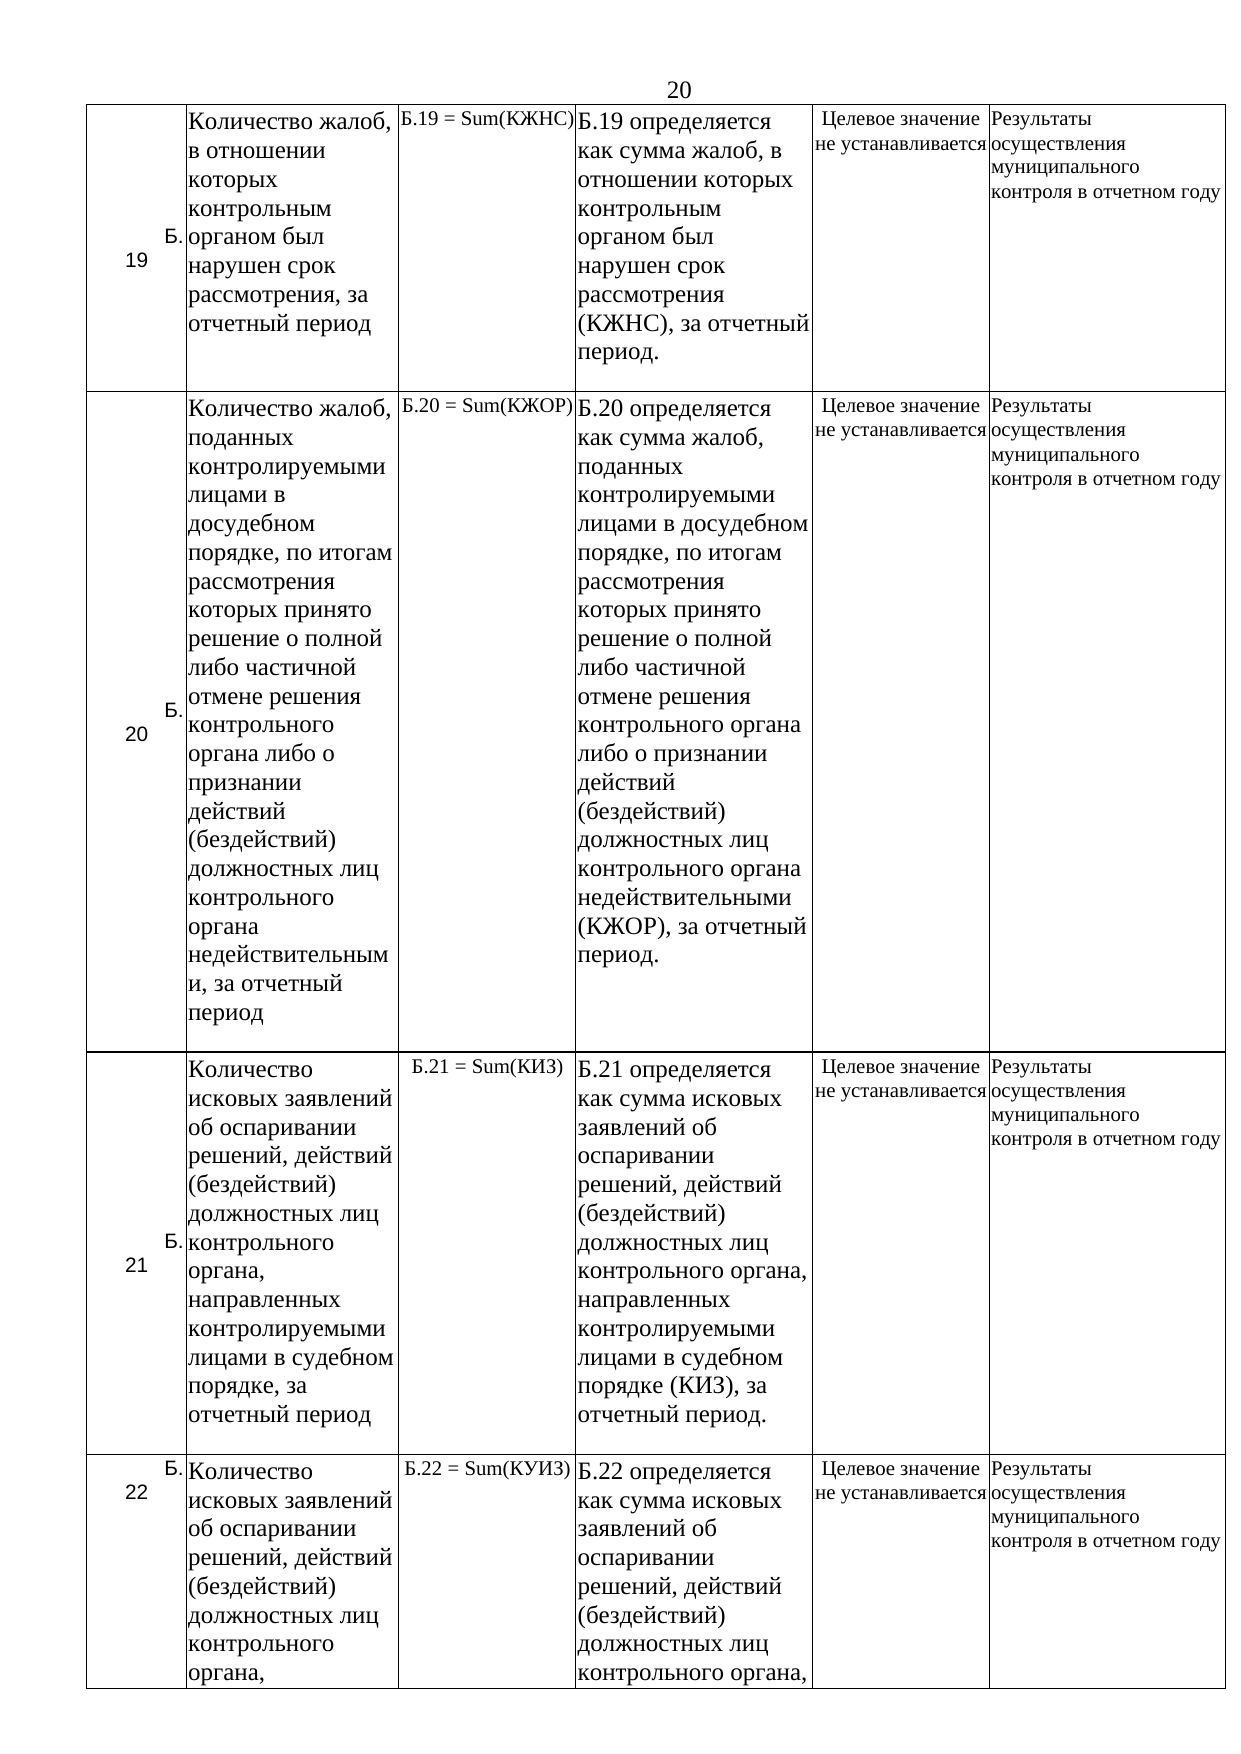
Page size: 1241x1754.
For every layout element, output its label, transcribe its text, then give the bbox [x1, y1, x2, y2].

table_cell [990, 1455, 1225, 1688]
table_cell Б.19 [87, 105, 186, 391]
table_cell Б.20 определяется как сумма жалоб, поданных контролируемыми лицами в досудебном порядке, по итогам рассмотрения которых принято решение о полной либо частичной отмене решения контрольного органа либо о признании действий (бездействий) должностных лиц контрольного органа недействительными (КЖОР), за отчетный период. [576, 392, 812, 1051]
table_cell Целевое значение не устанавливается [813, 1053, 989, 1453]
table_cell Б.21 определяется как сумма исковых заявлений об оспаривании решений, действий (бездействий) должностных лиц контрольного органа, направленных контролируемыми лицами в судебном порядке (КИЗ), за отчетный период. [576, 1053, 812, 1453]
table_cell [813, 1455, 989, 1688]
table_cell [576, 1455, 812, 1688]
table_cell Целевое значение не устанавливается [813, 392, 989, 1051]
table_cell Б.20 = Sum(КЖОР) [399, 392, 575, 1051]
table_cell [813, 105, 989, 391]
table_cell Результаты осуществления муниципального контроля в отчетном году [990, 392, 1225, 1051]
table_cell Б.19 определяется как сумма жалоб, в отношении которых контрольным органом был нарушен срок рассмотрения (КЖНС), за отчетный период. [576, 105, 812, 391]
table_cell Б.21 [87, 1053, 186, 1453]
table_cell Б.20 [87, 392, 186, 1051]
table_cell Результаты осуществления муниципального контроля в отчетном году [990, 1053, 1225, 1453]
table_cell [990, 105, 1225, 391]
table_cell Количество жалоб, поданных контролируемыми лицами в досудебном порядке, по итогам рассмотрения которых принято решение о полной либо частичной отмене решения контрольного органа либо о признании действий (бездействий) должностных лиц контрольного органа недействительными, за отчетный период [187, 392, 398, 1051]
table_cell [187, 1455, 398, 1688]
table_cell Б.22 [87, 1455, 186, 1688]
table_cell Количество жалоб, в отношении которых контрольным органом был нарушен срок рассмотрения, за отчетный период [187, 105, 398, 391]
table_cell Б.19 = Sum(КЖНС) [399, 105, 575, 391]
table_cell Б.22 = Sum(КУИЗ) [399, 1455, 575, 1688]
table_cell Б.21 = Sum(КИЗ) [399, 1053, 575, 1453]
table_cell Количество исковых заявлений об оспаривании решений, действий (бездействий) должностных лиц контрольного органа, направленных контролируемыми лицами в судебном порядке, за отчетный период [187, 1053, 398, 1453]
